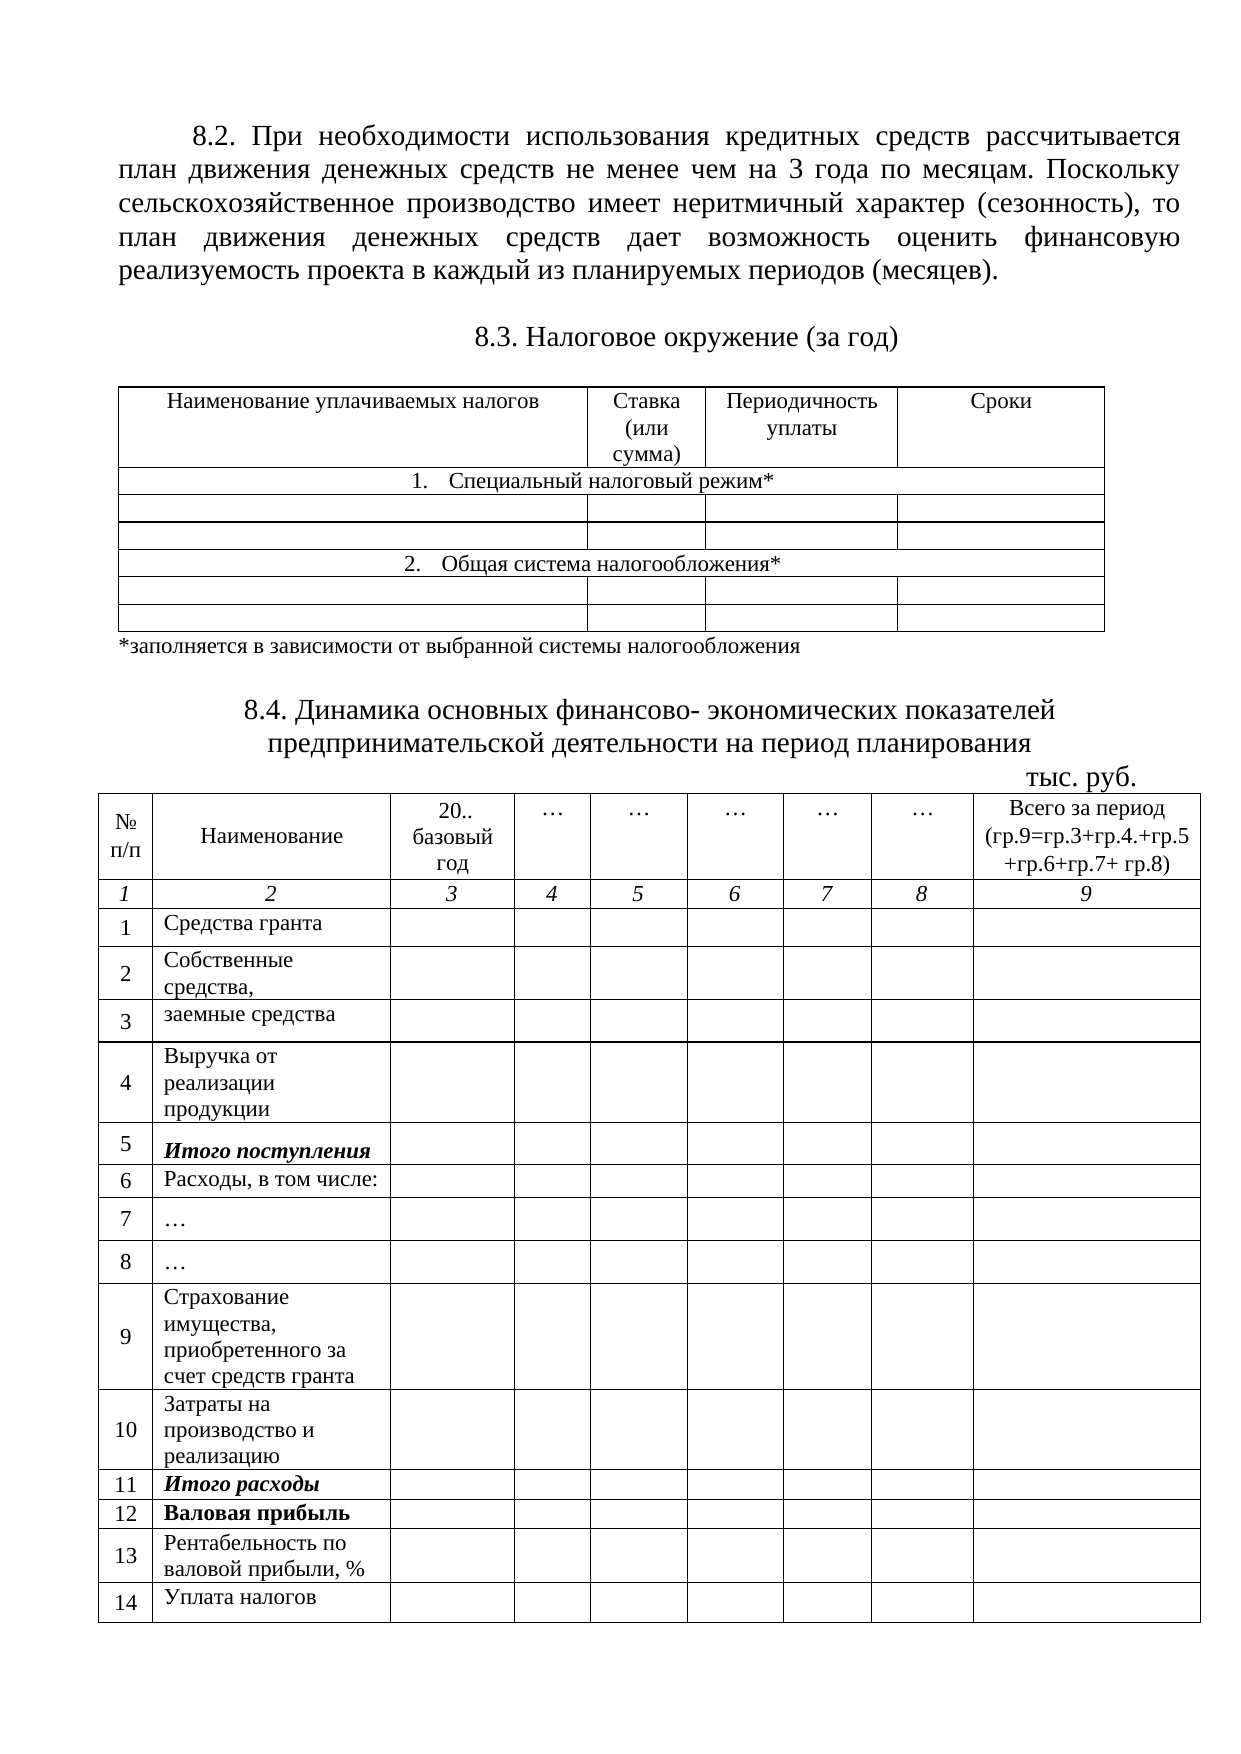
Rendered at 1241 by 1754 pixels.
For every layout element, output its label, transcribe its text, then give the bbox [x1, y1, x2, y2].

table_cell [706, 577, 897, 603]
table_cell [706, 523, 897, 549]
table_cell 9 [974, 880, 1200, 908]
table_cell [688, 1198, 783, 1239]
table_cell [591, 1529, 687, 1582]
table_cell [974, 1390, 1200, 1469]
table_cell 5 [99, 1123, 152, 1164]
table_cell [898, 495, 1104, 521]
table_cell [688, 1000, 783, 1041]
table_cell 6 [99, 1165, 152, 1197]
table_cell [391, 909, 514, 946]
table_cell [974, 1043, 1200, 1122]
table_cell 9 [99, 1284, 152, 1389]
table_cell [588, 495, 705, 521]
table_cell [591, 1123, 687, 1164]
table_cell 4 [99, 1043, 152, 1122]
table_cell 7 [99, 1198, 152, 1239]
table_cell [391, 1390, 514, 1469]
table_cell 14 [99, 1583, 152, 1622]
table_cell [898, 605, 1104, 631]
table_cell [784, 1284, 871, 1389]
table_cell Рентабельность по валовой прибыли, % [153, 1529, 390, 1582]
table_cell [119, 605, 587, 631]
table_cell [974, 1529, 1200, 1582]
table_cell [872, 1470, 973, 1498]
table_cell 1 [99, 880, 152, 908]
table_cell [872, 1000, 973, 1041]
table_cell 1 [99, 909, 152, 946]
table_header … [784, 794, 871, 879]
table_cell [391, 1529, 514, 1582]
table_header … [591, 794, 687, 879]
table_cell [515, 909, 590, 946]
table_cell [688, 1529, 783, 1582]
table_cell [688, 1583, 783, 1622]
table_cell Средства гранта [153, 909, 390, 946]
table_cell [784, 947, 871, 999]
table_cell заемные средства [153, 1000, 390, 1041]
table_cell [119, 495, 587, 521]
table_header Наименование уплачиваемых налогов [119, 388, 587, 467]
table_cell 8 [99, 1241, 152, 1282]
table_cell [974, 1284, 1200, 1389]
table_cell [784, 1529, 871, 1582]
table_header Наименование [153, 794, 390, 879]
table_header Всего за период (гр.9=гр.3+гр.4.+гр.5 +гр.6+гр.7+ гр.8) [974, 794, 1200, 879]
table_cell 12 [99, 1500, 152, 1528]
table_cell 13 [99, 1529, 152, 1582]
table_cell [974, 1198, 1200, 1239]
table_cell 3 [391, 880, 514, 908]
table_header Периодичность уплаты [706, 388, 897, 467]
table_cell [391, 1000, 514, 1041]
table_cell [588, 523, 705, 549]
table_cell [391, 1198, 514, 1239]
table_cell Итого расходы [153, 1470, 390, 1498]
table_cell Страхование имущества, приобретенного за счет средств гранта [153, 1284, 390, 1389]
table_cell [706, 605, 897, 631]
table_cell [515, 1583, 590, 1622]
text предпринимательской деятельности на период планирования [118, 725, 1181, 759]
table_cell 8 [872, 880, 973, 908]
table_cell [784, 1198, 871, 1239]
table_cell [391, 1583, 514, 1622]
table_cell [515, 1470, 590, 1498]
table_cell [974, 1500, 1200, 1528]
table_cell [515, 1284, 590, 1389]
table_cell Расходы, в том числе: [153, 1165, 390, 1197]
table_cell [119, 523, 587, 549]
table_cell [872, 1123, 973, 1164]
table_cell 3 [99, 1000, 152, 1041]
table_cell [391, 1043, 514, 1122]
table_cell [898, 577, 1104, 603]
table_cell [974, 1241, 1200, 1282]
table_cell [784, 1390, 871, 1469]
table_cell [784, 1241, 871, 1282]
table_cell [688, 1165, 783, 1197]
table_cell [515, 947, 590, 999]
text 8.4. Динамика основных финансово- экономических показателей [118, 692, 1181, 725]
table_cell [898, 523, 1104, 549]
table_cell [706, 495, 897, 521]
table_cell [391, 1500, 514, 1528]
table_cell [784, 1000, 871, 1041]
table_cell [872, 1241, 973, 1282]
table_cell [872, 1500, 973, 1528]
table_cell [784, 1165, 871, 1197]
table_cell [515, 1198, 590, 1239]
table_cell [515, 1529, 590, 1582]
table_cell [872, 1529, 973, 1582]
table_header Ставка (или сумма) [588, 388, 705, 467]
table_cell [591, 1470, 687, 1498]
table_cell [391, 1165, 514, 1197]
table_cell 2 [153, 880, 390, 908]
table_cell [784, 1043, 871, 1122]
table_cell [591, 1198, 687, 1239]
table_cell [591, 1500, 687, 1528]
table_cell [515, 1165, 590, 1197]
table_cell Итого поступления [153, 1123, 390, 1164]
table_cell [688, 1043, 783, 1122]
table_cell [588, 605, 705, 631]
table_cell [391, 947, 514, 999]
text тыс. руб. [118, 759, 1137, 792]
table_cell [688, 947, 783, 999]
table_cell [591, 1390, 687, 1469]
table_cell Уплата налогов [153, 1583, 390, 1622]
table_cell Валовая прибыль [153, 1500, 390, 1528]
table_header 20.. базовый год [391, 794, 514, 879]
table_header … [872, 794, 973, 879]
table_cell [974, 1583, 1200, 1622]
table_cell 11 [99, 1470, 152, 1498]
table_cell [515, 1390, 590, 1469]
table_cell 5 [591, 880, 687, 908]
table_cell … [153, 1241, 390, 1282]
table_cell [872, 1165, 973, 1197]
table_cell [588, 577, 705, 603]
table_header Сроки [898, 388, 1104, 467]
table_cell [784, 1470, 871, 1498]
table_cell [784, 1500, 871, 1528]
table_cell [974, 947, 1200, 999]
table_header … [688, 794, 783, 879]
table_cell [872, 1043, 973, 1122]
table_cell [591, 909, 687, 946]
table_cell [515, 1123, 590, 1164]
table_cell 2 [99, 947, 152, 999]
table_cell [688, 1284, 783, 1389]
table_cell [391, 1241, 514, 1282]
table_cell [872, 1198, 973, 1239]
table_cell [591, 1583, 687, 1622]
table_cell [872, 1583, 973, 1622]
table_cell [784, 909, 871, 946]
table_cell [974, 1165, 1200, 1197]
table_cell [591, 1043, 687, 1122]
table_cell [688, 1123, 783, 1164]
table_header … [515, 794, 590, 879]
table_cell Собственные средства, [153, 947, 390, 999]
table_cell 10 [99, 1390, 152, 1469]
table_cell 4 [515, 880, 590, 908]
table_cell [688, 1500, 783, 1528]
table_cell Затраты на производство и реализацию [153, 1390, 390, 1469]
table_cell [515, 1500, 590, 1528]
table_cell [688, 1390, 783, 1469]
table_cell [688, 1241, 783, 1282]
table_cell [872, 1390, 973, 1469]
table_header № п/п [99, 794, 152, 879]
table_cell [119, 577, 587, 603]
table_cell [391, 1470, 514, 1498]
table_cell [872, 947, 973, 999]
table_cell [688, 909, 783, 946]
table_cell [515, 1043, 590, 1122]
table_cell [974, 1470, 1200, 1498]
text 8.2. При необходимости использования кредитных средств рассчитывается план движения денежных средств не менее чем на 3 года по месяцам. Поскольку сельскохозяйственное производство имеет неритмичный характер (сезонность), то план движения денежных средств дает возможность оценить финансовую реализуемость проекта в каждый из планируемых периодов (месяцев). [118, 118, 1181, 286]
table_cell [784, 1583, 871, 1622]
table_cell Специальный налоговый режим* [119, 468, 1104, 494]
table_cell [974, 909, 1200, 946]
table_cell [784, 1123, 871, 1164]
table_cell [591, 947, 687, 999]
table_cell [591, 1000, 687, 1041]
table_cell … [153, 1198, 390, 1239]
table_cell [688, 1470, 783, 1498]
table_cell [515, 1241, 590, 1282]
table_cell Выручка от реализации продукции [153, 1043, 390, 1122]
table_cell Общая система налогообложения* [119, 550, 1104, 576]
table_cell [515, 1000, 590, 1041]
table_cell 7 [784, 880, 871, 908]
table_cell [591, 1165, 687, 1197]
text 8.3. Налоговое окружение (за год) [118, 319, 1181, 353]
table_cell [974, 1123, 1200, 1164]
table_cell [591, 1241, 687, 1282]
table_cell 6 [688, 880, 783, 908]
table_cell [391, 1284, 514, 1389]
table_cell [872, 1284, 973, 1389]
text *заполняется в зависимости от выбранной системы налогообложения [118, 632, 1181, 658]
table_cell [591, 1284, 687, 1389]
table_cell [974, 1000, 1200, 1041]
table_cell [391, 1123, 514, 1164]
table_cell [872, 909, 973, 946]
